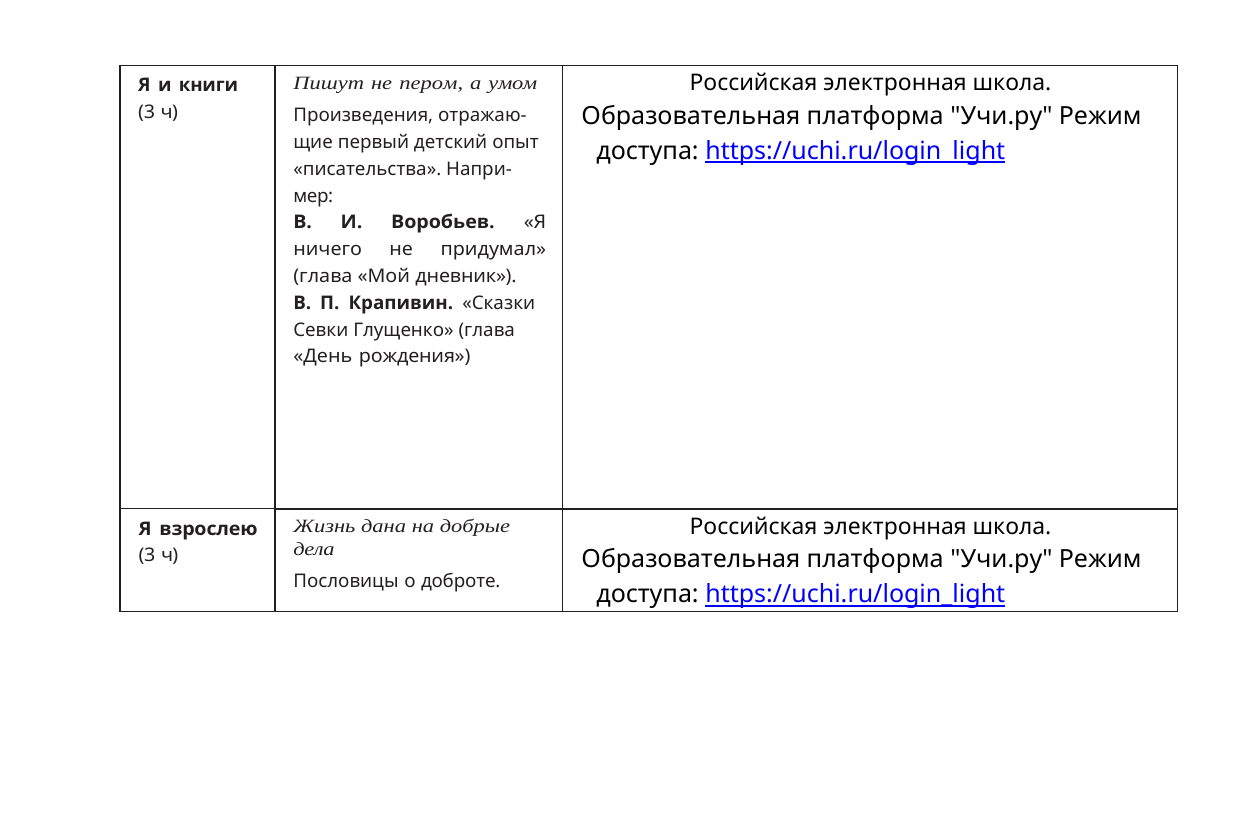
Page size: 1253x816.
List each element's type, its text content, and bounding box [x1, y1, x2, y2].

table_cell Пишут не пером, а умом Произведения, отражаю- щие первый детский опыт «писательства». Напри- мер: В. И. Воробьев. «Я ничего не придумал» (глава «Мой дневник»). В. П. Крапивин. «Сказки Севки Глущенко» (глава «День рождения») [276, 66, 562, 508]
table_cell Я и книги (3 ч) [121, 66, 274, 508]
table_cell Российская электронная школа. Образовательная платформа "Учи.ру" Режим доступа: https://uchi.ru/login_light [563, 510, 1177, 611]
table_cell Жизнь дана на добрые дела Пословицы о доброте. [276, 510, 562, 611]
table_cell Я взрослею (3 ч) [121, 509, 274, 611]
table_cell Российская электронная школа. Образовательная платформа "Учи.ру" Режим доступа: https://uchi.ru/login_light [563, 66, 1177, 508]
